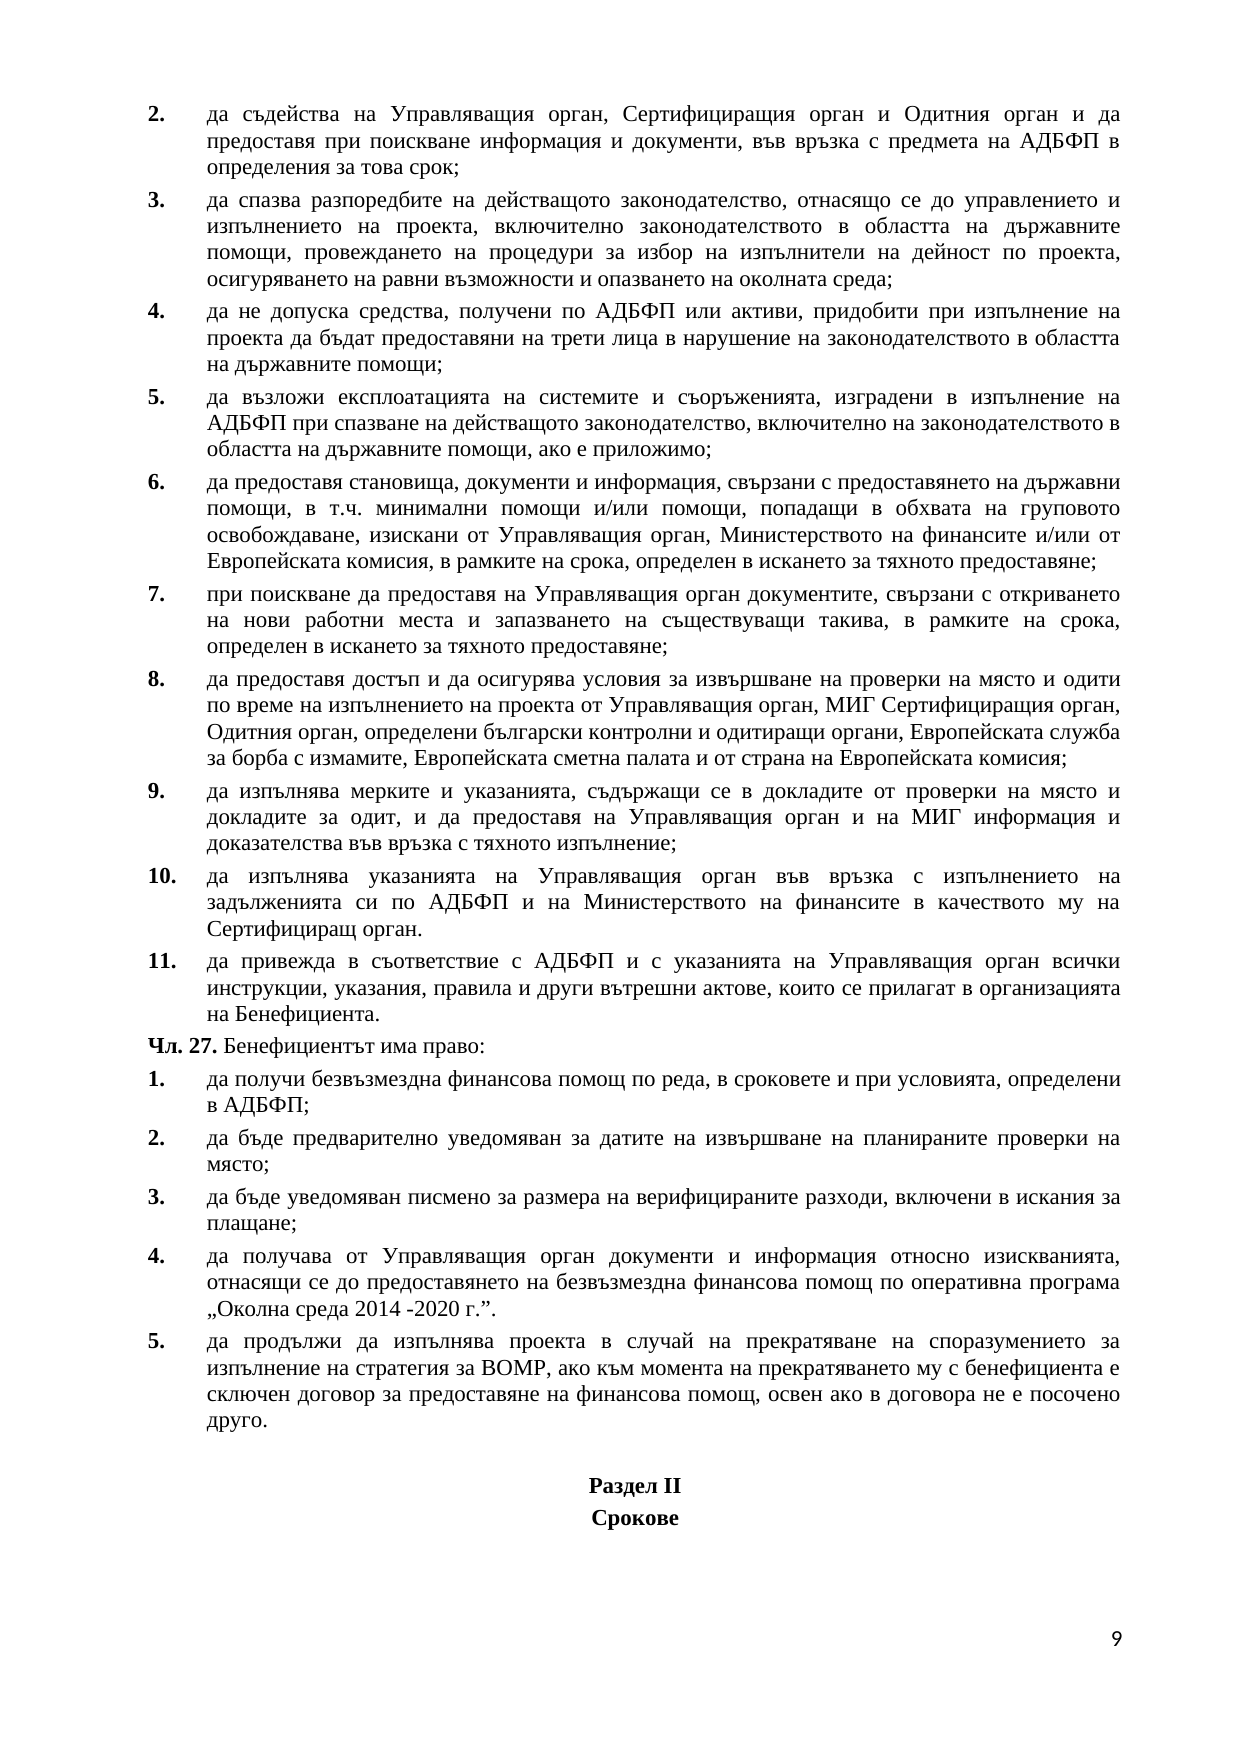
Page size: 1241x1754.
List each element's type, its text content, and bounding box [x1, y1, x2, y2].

text Срокове [148, 1504, 1122, 1531]
list да съдейства на Управляващия орган, Сертифициращия орган и Одитния орган и да предоставя при поискване информация и документи, във връзка с предмета на АДБФП в определения за това срок; [148, 100, 1122, 179]
list да привежда в съответствие с АДБФП и с указанията на Управляващия орган всички инструкции, указания, правила и други вътрешни актове, които се прилагат в организацията на Бенефициента. [148, 947, 1122, 1026]
list да бъде предварително уведомяван за датите на извършване на планираните проверки на място; [148, 1124, 1122, 1177]
list да продължи да изпълнява проекта в случай на прекратяване на споразумението за изпълнение на стратегия за ВОМР, ако към момента на прекратяването му с бенефициента е сключен договор за предоставяне на финансова помощ, освен ако в договора не е посочено друго. [148, 1327, 1122, 1433]
list да спазва разпоредбите на действащото законодателство, отнасящо се до управлението и изпълнението на проекта, включително законодателството в областта на държавните помощи, провеждането на процедури за избор на изпълнители на дейност по проекта, осигуряването на равни възможности и опазването на околната среда; [148, 186, 1122, 291]
list да получава от Управляващия орган документи и информация относно изискванията, отнасящи се до предоставянето на безвъзмездна финансова помощ по оперативна програма „Околна среда 2014 -2020 г.”. [148, 1242, 1122, 1321]
list да не допуска средства, получени по АДБФП или активи, придобити при изпълнение на проекта да бъдат предоставяни на трети лица в нарушение на законодателството в областта на държавните помощи; [148, 297, 1122, 376]
list да възложи експлоатацията на системите и съоръженията, изградени в изпълнение на АДБФП при спазване на действащото законодателство, включително на законодателството в областта на държавните помощи, ако е приложимо; [148, 383, 1122, 462]
text Чл. 27. Бенефициентът има право: [148, 1033, 1122, 1059]
text Раздел II [148, 1472, 1122, 1498]
list да предоставя становища, документи и информация, свързани с предоставянето на държавни помощи, в т.ч. минимални помощи и/или помощи, попадащи в обхвата на груповото освобождаване, изискани от Управляващия орган, Министерството на финансите и/или от Европейската комисия, в рамките на срока, определен в искането за тяхното предоставяне; [148, 468, 1122, 573]
list да предоставя достъп и да осигурява условия за извършване на проверки на място и одити по време на изпълнението на проекта от Управляващия орган, МИГ Сертифициращия орган, Одитния орган, определени български контролни и одитиращи органи, Европейската служба за борба с измамите, Европейската сметна палата и от страна на Европейската комисия; [148, 665, 1122, 770]
list да изпълнява указанията на Управляващия орган във връзка с изпълнението на задълженията си по АДБФП и на Министерството на финансите в качеството му на Сертифициращ орган. [148, 862, 1122, 941]
list да изпълнява мерките и указанията, съдържащи се в докладите от проверки на място и докладите за одит, и да предоставя на Управляващия орган и на МИГ информация и доказателства във връзка с тяхното изпълнение; [148, 777, 1122, 856]
list при поискване да предоставя на Управляващия орган документите, свързани с откриването на нови работни места и запазването на съществуващи такива, в рамките на срока, определен в искането за тяхното предоставяне; [148, 580, 1122, 659]
list да бъде уведомяван писмено за размера на верифицираните разходи, включени в искания за плащане; [148, 1183, 1122, 1236]
list да получи безвъзмездна финансова помощ по реда, в сроковете и при условията, определени в АДБФП; [148, 1065, 1122, 1118]
